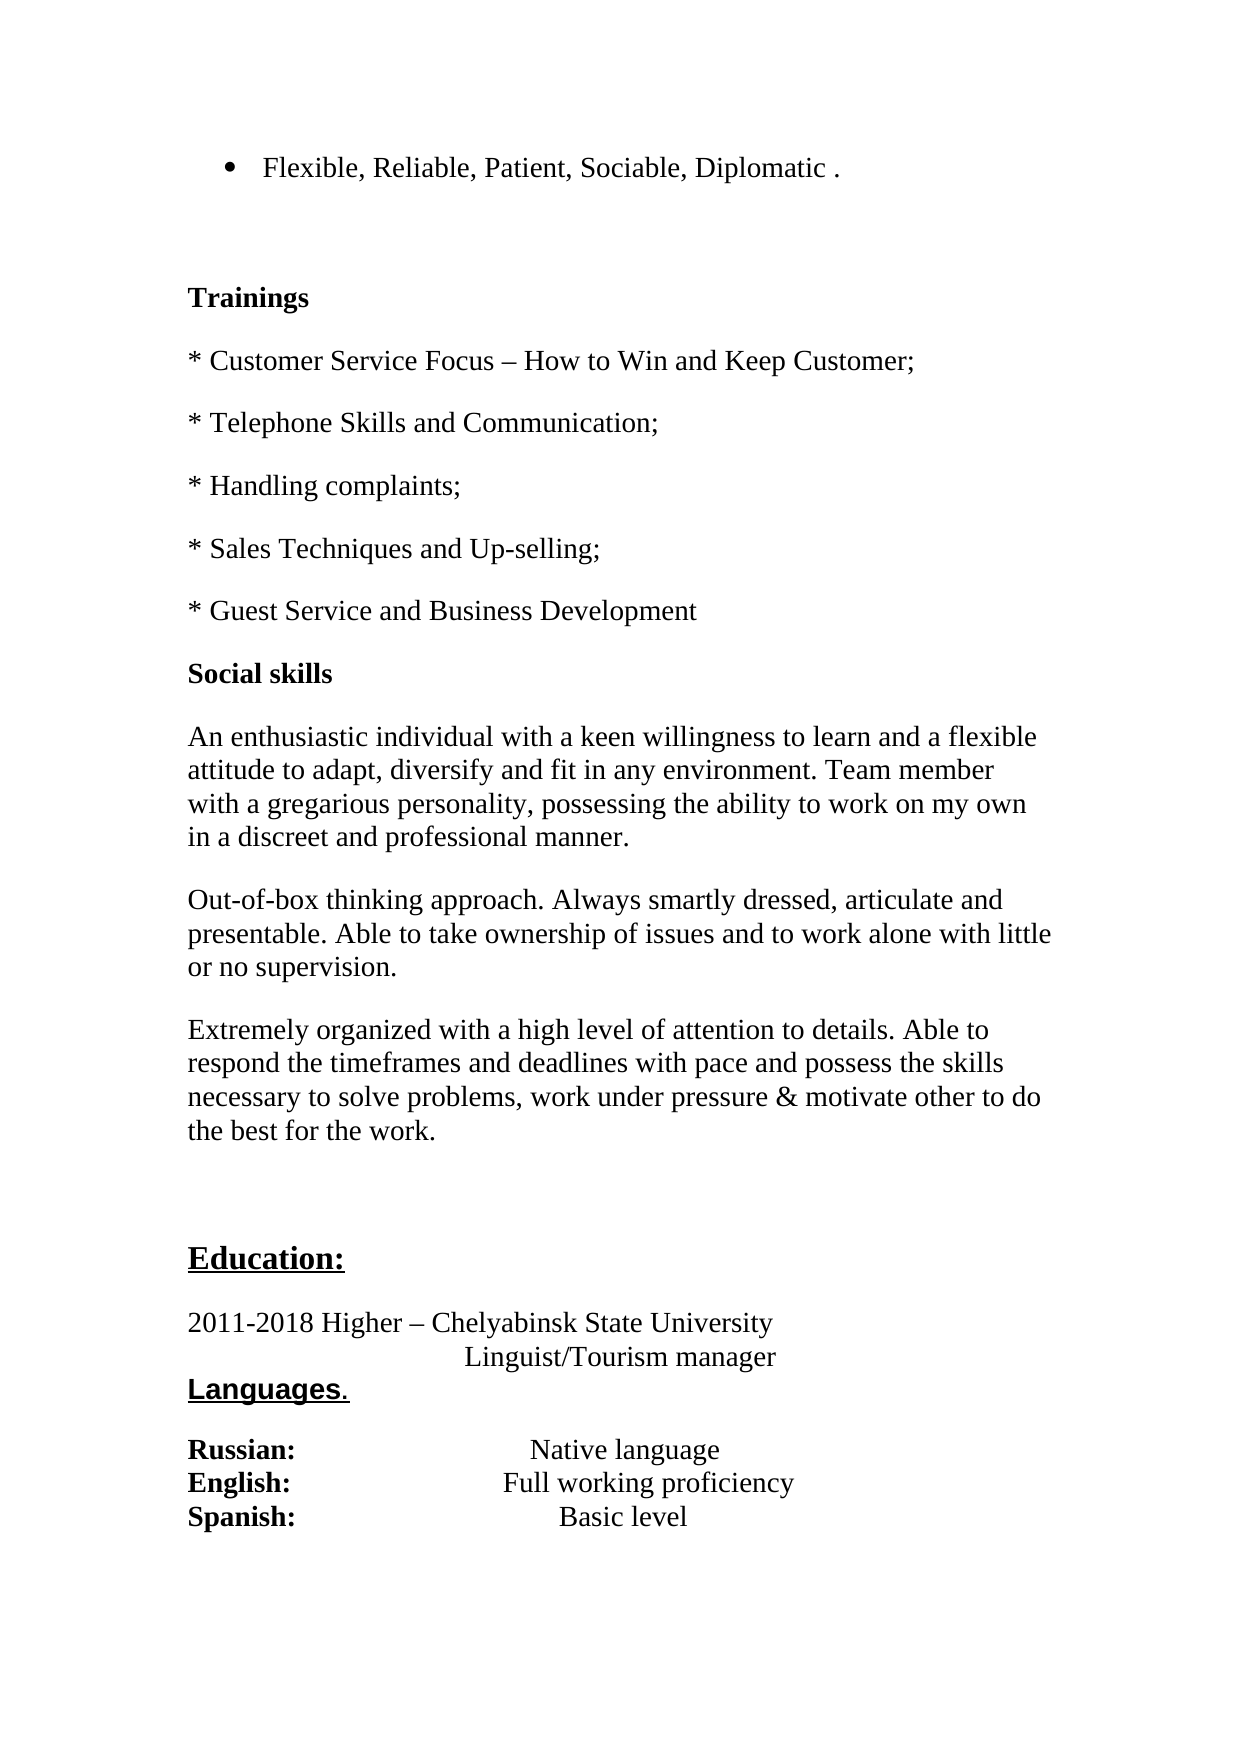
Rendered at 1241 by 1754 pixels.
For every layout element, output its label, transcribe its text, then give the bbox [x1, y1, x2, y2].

text * Guest Service and Business Development [187, 593, 1053, 627]
text 2011-2018 Higher – Chelyabinsk State University [187, 1305, 1053, 1339]
text * Telephone Skills and Communication; [187, 405, 1053, 439]
text English: Full working proficiency [187, 1466, 1053, 1499]
text Extremely organized with a high level of attention to details. Able to respond the timeframes and deadlines with pace and possess the skills necessary to solve problems, work under pressure & motivate other to do the best for the work. [187, 1012, 1053, 1146]
text Education: [187, 1238, 1053, 1276]
text * Handling complaints; [187, 468, 1053, 502]
text Trainings [187, 280, 1053, 313]
list Flexible, Reliable, Patient, Sociable, Diplomatic . [225, 150, 1053, 184]
text An enthusiastic individual with a keen willingness to learn and a flexible attitude to adapt, diversify and fit in any environment. Team member with a gregarious personality, possessing the ability to work on my own in a discreet and professional manner. [187, 719, 1053, 853]
text Linguist/Tourism manager [187, 1339, 1053, 1372]
text * Sales Techniques and Up-selling; [187, 531, 1053, 564]
text Spanish: Basic level [187, 1499, 1053, 1533]
text Languages. [187, 1372, 1053, 1406]
text Russian: Native language [187, 1432, 1053, 1466]
text Social skills [187, 656, 1053, 690]
text * Customer Service Focus – How to Win and Keep Customer; [187, 343, 1053, 376]
text Out-of-box thinking approach. Always smartly dressed, articulate and presentable. Able to take ownership of issues and to work alone with little or no supervision. [187, 882, 1053, 983]
